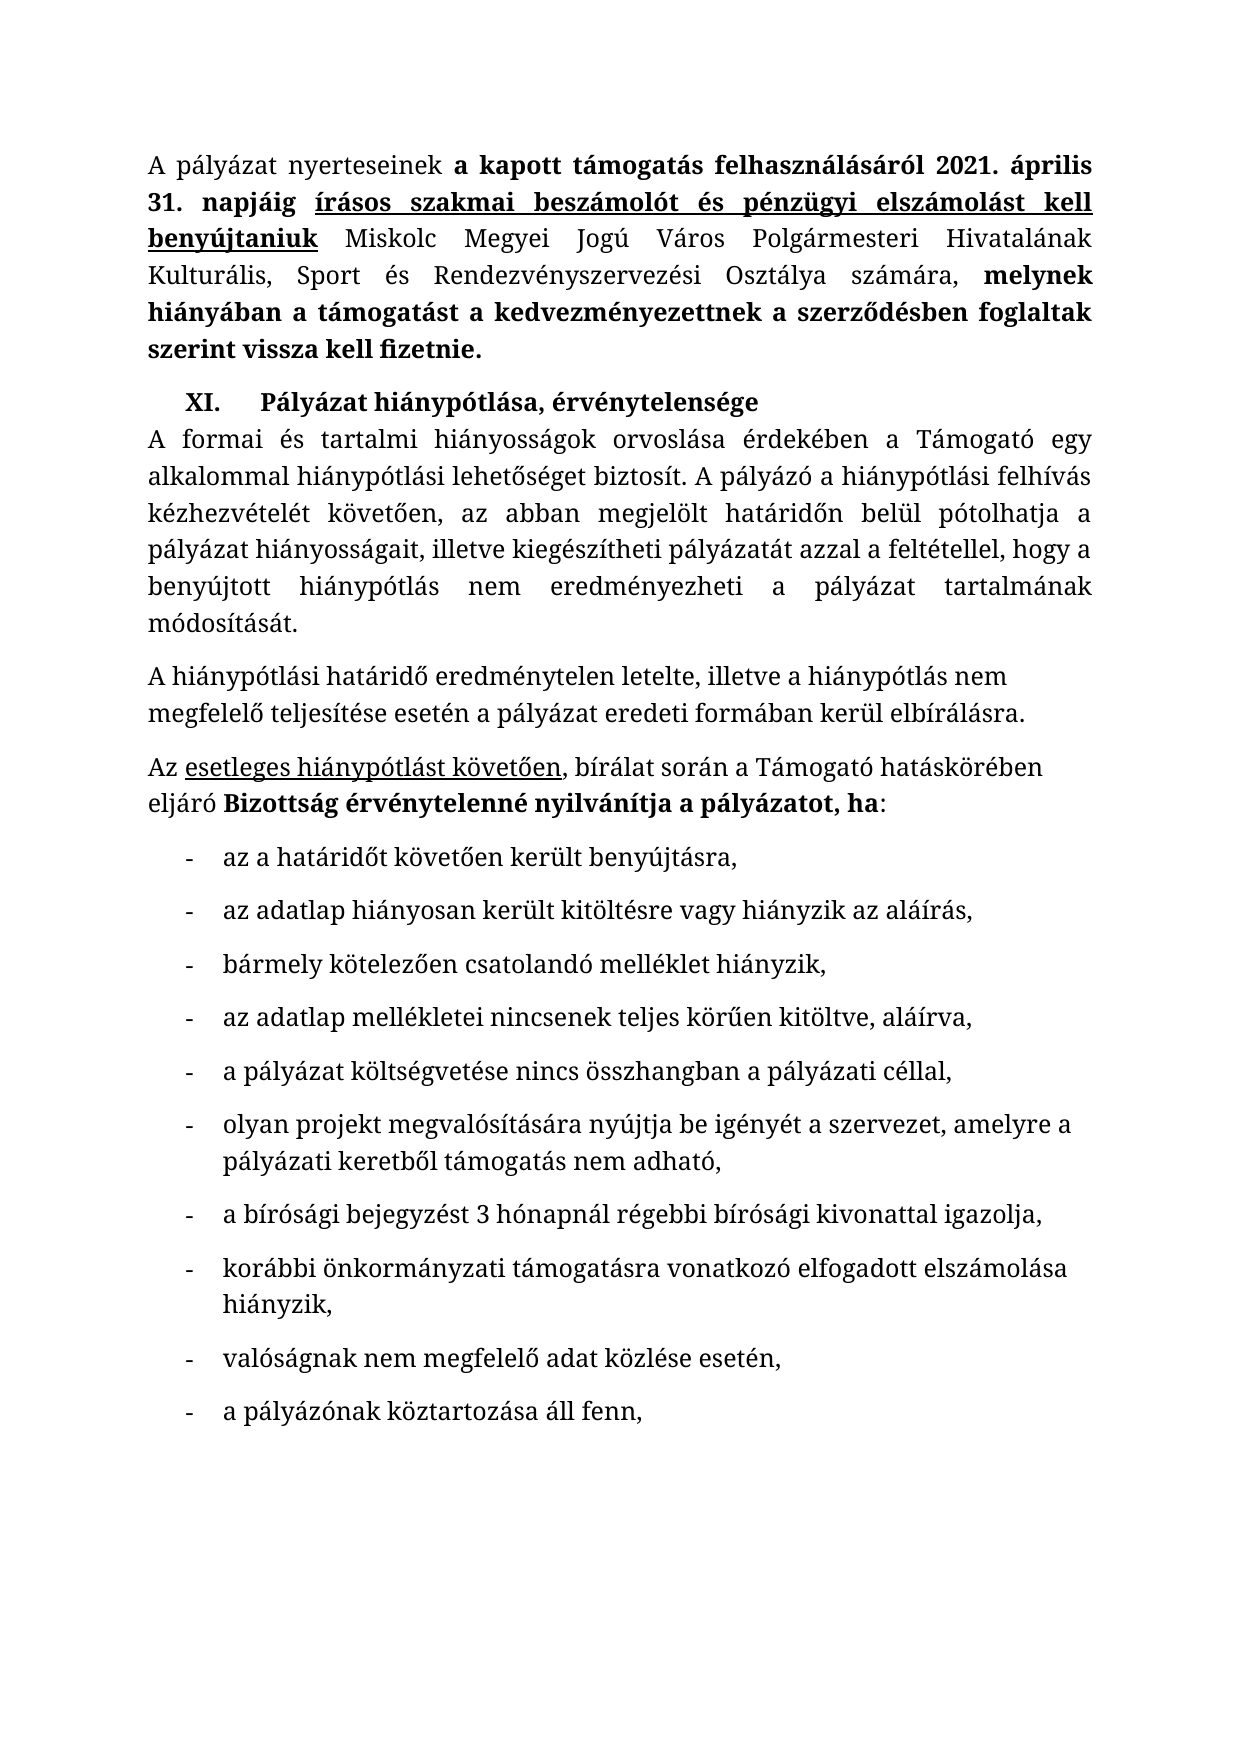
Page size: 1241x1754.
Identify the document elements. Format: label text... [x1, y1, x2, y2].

list az a határidőt követően került benyújtásra, [185, 839, 1093, 873]
list olyan projekt megvalósítására nyújtja be igényét a szervezet, amelyre a pályázati keretből támogatás nem adható, [185, 1107, 1093, 1177]
text A pályázat nyerteseinek a kapott támogatás felhasználásáról 2021. április 31. napjáig írásos szakmai beszámolót és pénzügyi elszámolást kell benyújtaniuk Miskolc Megyei Jogú Város Polgármesteri Hivatalának Kulturális, Sport és Rendezvényszervezési Osztálya számára, melynek hiányában a támogatást a kedvezményezettnek a szerződésben foglaltak szerint vissza kell fizetnie. [148, 148, 1093, 366]
list valóságnak nem megfelelő adat közlése esetén, [185, 1340, 1093, 1374]
list a pályázónak köztartozása áll fenn, [185, 1394, 1093, 1428]
text A formai és tartalmi hiányosságok orvoslása érdekében a Támogató egy alkalommal hiánypótlási lehetőséget biztosít. A pályázó a hiánypótlási felhívás kézhezvételét követően, az abban megjelölt határidőn belül pótolhatja a pályázat hiányosságait, illetve kiegészítheti pályázatát azzal a feltétellel, hogy a benyújtott hiánypótlás nem eredményezheti a pályázat tartalmának módosítását. [148, 422, 1093, 639]
list korábbi önkormányzati támogatásra vonatkozó elfogadott elszámolása hiányzik, [185, 1250, 1093, 1321]
list a pályázat költségvetése nincs összhangban a pályázati céllal, [185, 1053, 1093, 1087]
list Pályázat hiánypótlása, érvénytelensége [185, 385, 1093, 419]
list az adatlap hiányosan került kitöltésre vagy hiányzik az aláírás, [185, 893, 1093, 927]
text A hiánypótlási határidő eredménytelen letelte, illetve a hiánypótlás nem megfelelő teljesítése esetén a pályázat eredeti formában kerül elbírálásra. [148, 659, 1093, 730]
text Az esetleges hiánypótlást követően, bírálat során a Támogató hatáskörében eljáró Bizottság érvénytelenné nyilvánítja a pályázatot, ha: [148, 749, 1093, 820]
list a bírósági bejegyzést 3 hónapnál régebbi bírósági kivonattal igazolja, [185, 1197, 1093, 1231]
list az adatlap mellékletei nincsenek teljes körűen kitöltve, aláírva, [185, 1000, 1093, 1034]
list bármely kötelezően csatolandó melléklet hiányzik, [185, 946, 1093, 980]
